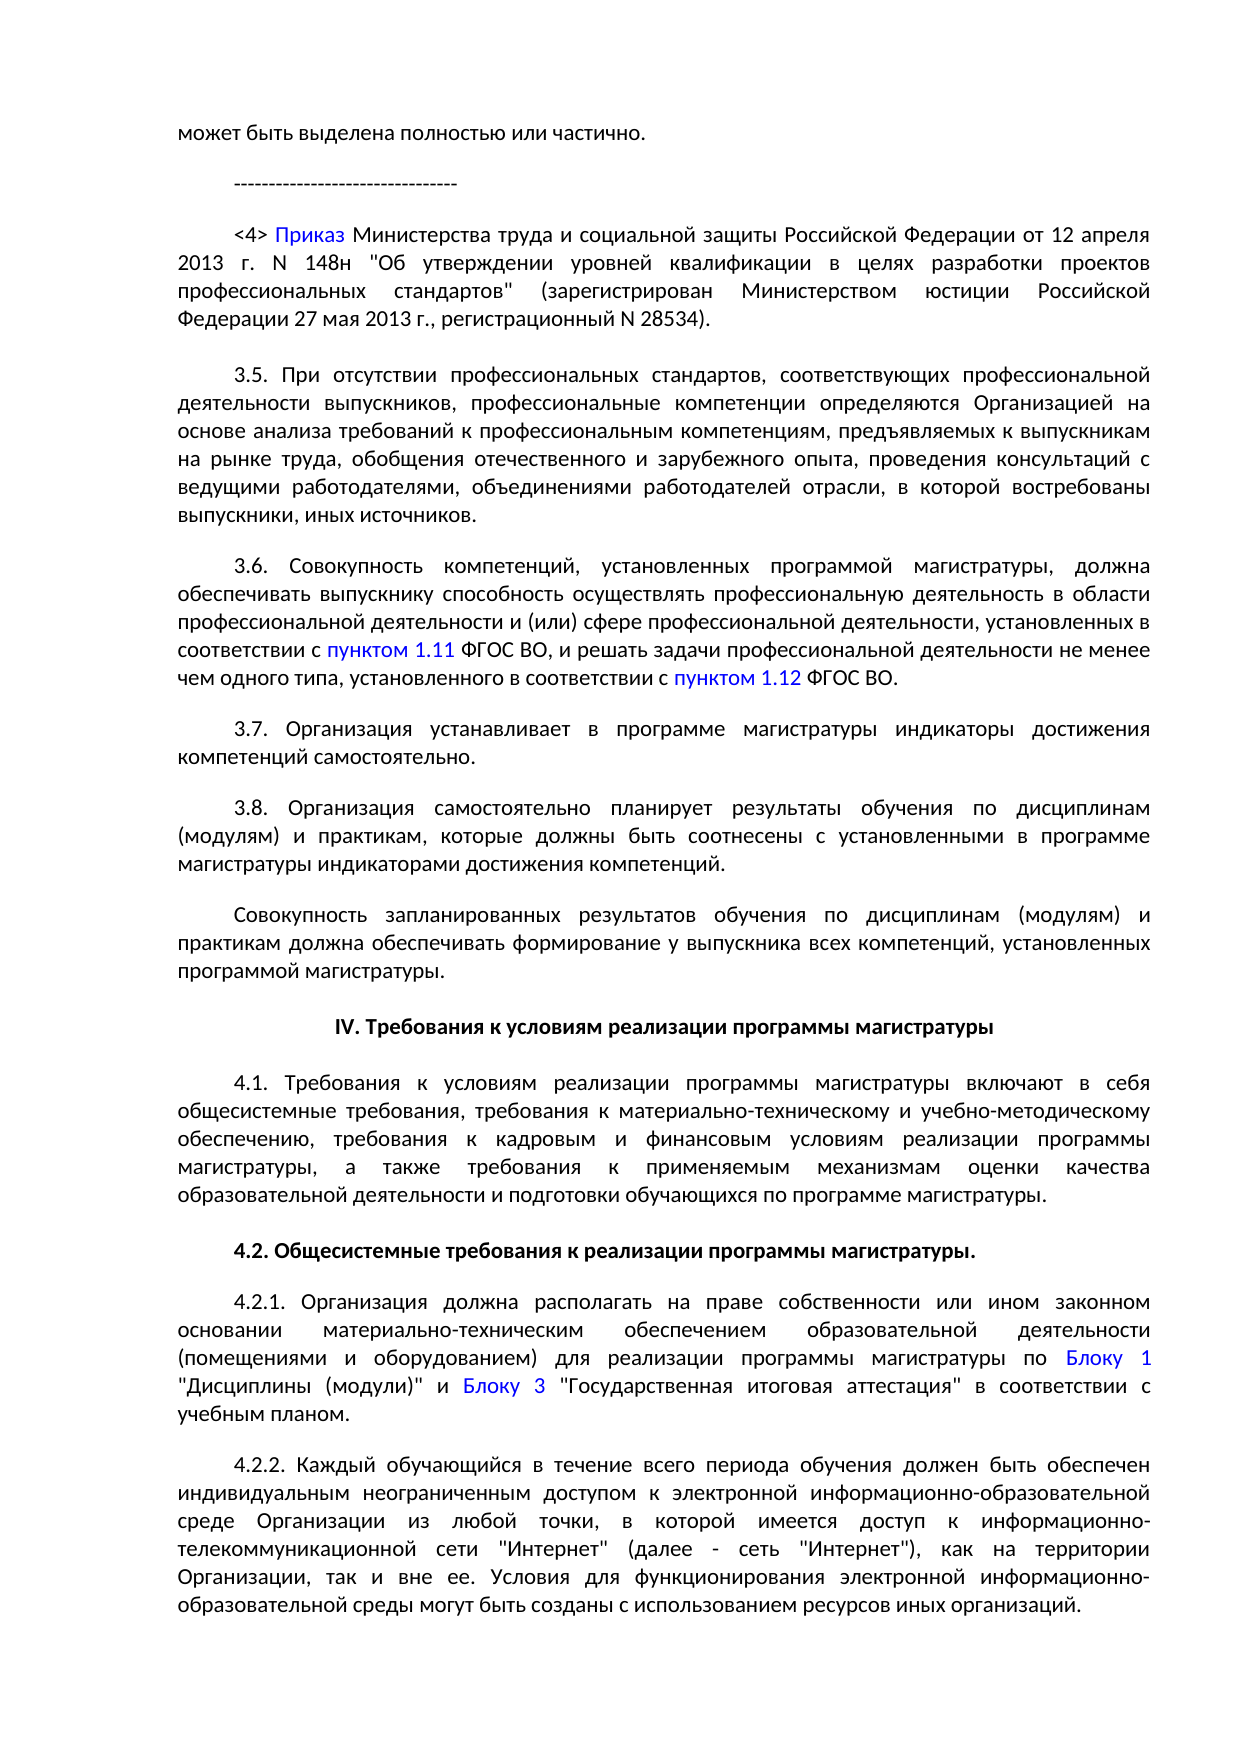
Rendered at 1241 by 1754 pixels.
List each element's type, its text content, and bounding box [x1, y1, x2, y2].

text -------------------------------- [177, 169, 1152, 197]
text 3.6. Совокупность компетенций, установленных программой магистратуры, должна обеспечивать выпускнику способность осуществлять профессиональную деятельность в области профессиональной деятельности и (или) сфере профессиональной деятельности, установленных в соответствии с пунктом 1.11 ФГОС ВО, и решать задачи профессиональной деятельности не менее чем одного типа, установленного в соответствии с пунктом 1.12 ФГОС ВО. [177, 551, 1152, 691]
text 3.8. Организация самостоятельно планирует результаты обучения по дисциплинам (модулям) и практикам, которые должны быть соотнесены с установленными в программе магистратуры индикаторами достижения компетенций. [177, 793, 1152, 877]
text Совокупность запланированных результатов обучения по дисциплинам (модулям) и практикам должна обеспечивать формирование у выпускника всех компетенций, установленных программой магистратуры. [177, 900, 1152, 984]
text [177, 118, 1152, 146]
text 3.5. При отсутствии профессиональных стандартов, соответствующих профессиональной деятельности выпускников, профессиональные компетенции определяются Организацией на основе анализа требований к профессиональным компетенциям, предъявляемых к выпускникам на рынке труда, обобщения отечественного и зарубежного опыта, проведения консультаций с ведущими работодателями, объединениями работодателей отрасли, в которой востребованы выпускники, иных источников. [177, 360, 1152, 528]
title 4.2. Общесистемные требования к реализации программы магистратуры. [177, 1236, 1152, 1264]
text 4.2.2. Каждый обучающийся в течение всего периода обучения должен быть обеспечен индивидуальным неограниченным доступом к электронной информационно-образовательной среде Организации из любой точки, в которой имеется доступ к информационно-телекоммуникационной сети "Интернет" (далее - сеть "Интернет"), как на территории Организации, так и вне ее. Условия для функционирования электронной информационно-образовательной среды могут быть созданы с использованием ресурсов иных организаций. [177, 1450, 1152, 1618]
text 4.1. Требования к условиям реализации программы магистратуры включают в себя общесистемные требования, требования к материально-техническому и учебно-методическому обеспечению, требования к кадровым и финансовым условиям реализации программы магистратуры, а также требования к применяемым механизмам оценки качества образовательной деятельности и подготовки обучающихся по программе магистратуры. [177, 1068, 1152, 1208]
text <4> Приказ Министерства труда и социальной защиты Российской Федерации от 12 апреля 2013 г. N 148н "Об утверждении уровней квалификации в целях разработки проектов профессиональных стандартов" (зарегистрирован Министерством юстиции Российской Федерации 27 мая 2013 г., регистрационный N 28534). [177, 220, 1152, 332]
text 4.2.1. Организация должна располагать на праве собственности или ином законном основании материально-техническим обеспечением образовательной деятельности (помещениями и оборудованием) для реализации программы магистратуры по Блоку 1 "Дисциплины (модули)" и Блоку 3 "Государственная итоговая аттестация" в соответствии с учебным планом. [177, 1287, 1152, 1427]
text 3.7. Организация устанавливает в программе магистратуры индикаторы достижения компетенций самостоятельно. [177, 714, 1152, 770]
title IV. Требования к условиям реализации программы магистратуры [177, 1012, 1152, 1040]
